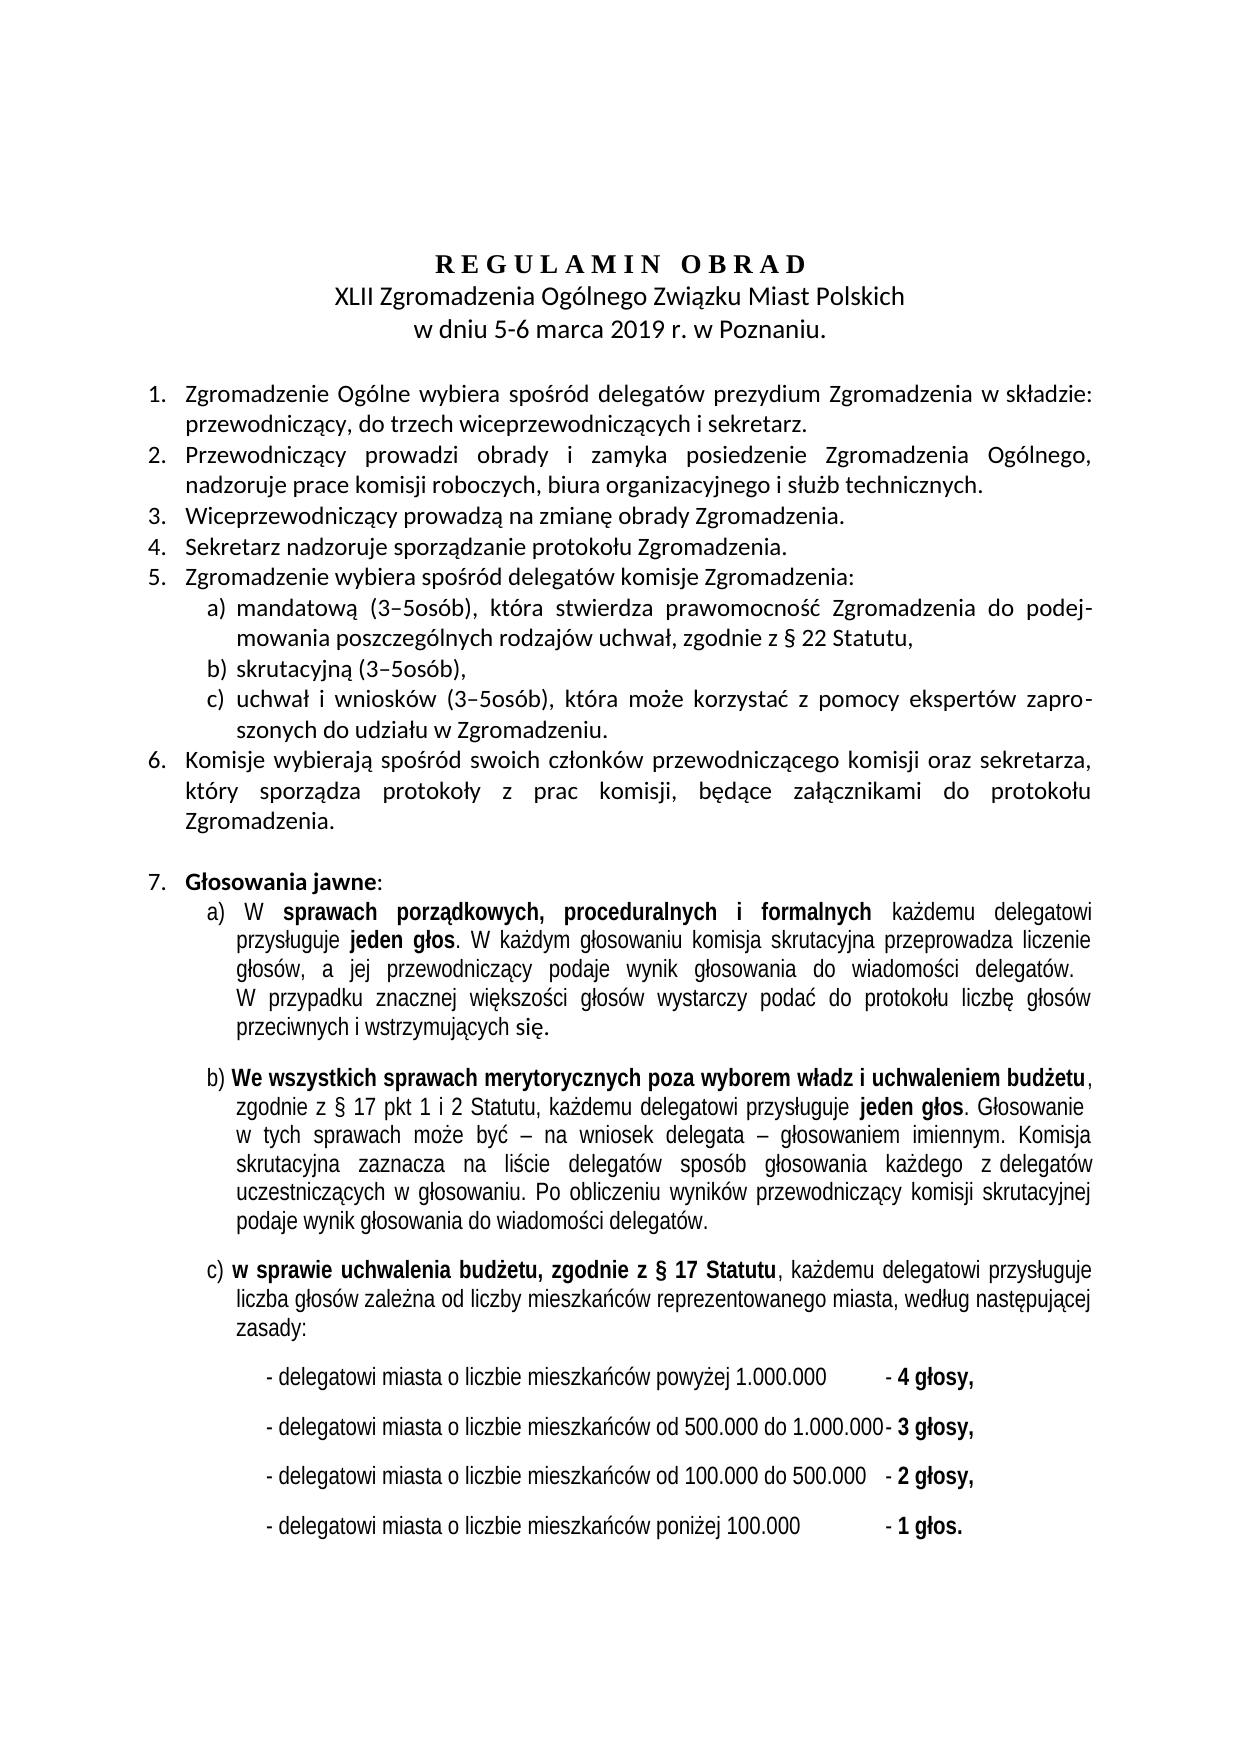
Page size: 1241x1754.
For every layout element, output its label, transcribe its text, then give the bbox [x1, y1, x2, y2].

text - delegatowi miasta o liczbie mieszkańców poniżej 100.000 - 1 głos. [236, 1511, 1093, 1539]
list Zgromadzenie Ogólne wybiera spośród delegatów prezydium Zgromadzenia w składzie: przewodniczący, do trzech wiceprzewodniczących i sekretarz. [148, 378, 1093, 439]
text - delegatowi miasta o liczbie mieszkańców od 500.000 do 1.000.000 - 3 głosy, [236, 1412, 1093, 1440]
list Komisje wybierają spośród swoich członków przewodniczącego komisji oraz sekretarza, który sporządza protokoły z prac komisji, będące załącznikami do protokołu Zgromadzenia. [148, 744, 1093, 836]
text c) w sprawie uchwalenia budżetu, zgodnie z § 17 Statutu, każdemu delegatowi przysługuje liczba głosów zależna od liczby mieszkańców reprezentowanego miasta, według następującej zasady: [207, 1256, 1093, 1341]
text - delegatowi miasta o liczbie mieszkańców od 100.000 do 500.000 - 2 głosy, [236, 1461, 1093, 1490]
text w dniu 5-6 marca 2019 r. w Poznaniu. [148, 312, 1093, 345]
text - delegatowi miasta o liczbie mieszkańców powyżej 1.000.000 - 4 głosy, [236, 1362, 1093, 1391]
subtitle R E G U L A M I N O B R A D [148, 248, 1093, 279]
list Głosowania jawne: [148, 866, 1093, 897]
text XLII Zgromadzenia Ogólnego Związku Miast Polskich [148, 279, 1093, 312]
list mandatową (3–5osób), która stwierdza prawomocność Zgromadzenia do podejmowania poszczególnych rodzajów uchwał, zgodnie z § 22 Statutu, [207, 592, 1093, 653]
text b) We wszystkich sprawach merytorycznych poza wyborem władz i uchwaleniem budżetu, zgodnie z § 17 pkt 1 i 2 Statutu, każdemu delegatowi przysługuje jeden głos. Głosowanie w tych sprawach może być – na wniosek delegata – głosowaniem imiennym. Komisja skrutacyjna zaznacza na liście delegatów sposób głosowania każdego z delegatów uczestniczących w głosowaniu. Po obliczeniu wyników przewodniczący komisji skrutacyjnej podaje wynik głosowania do wiadomości delegatów. [207, 1063, 1093, 1235]
list Zgromadzenie wybiera spośród delegatów komisje Zgromadzenia: [148, 561, 1093, 592]
list Sekretarz nadzoruje sporządzanie protokołu Zgromadzenia. [148, 531, 1093, 561]
list uchwał i wniosków (3–5osób), która może korzystać z pomocy ekspertów zaproszonych do udziału w Zgromadzeniu. [207, 683, 1093, 744]
list Przewodniczący prowadzi obrady i zamyka posiedzenie Zgromadzenia Ogólnego, nadzoruje prace komisji roboczych, biura organizacyjnego i służb technicznych. [148, 439, 1093, 500]
text a) W sprawach porządkowych, proceduralnych i formalnych każdemu delegatowi przysługuje jeden głos. W każdym głosowaniu komisja skrutacyjna przeprowadza liczenie głosów, a jej przewodniczący podaje wynik głosowania do wiadomości delegatów. W przypadku znacznej większości głosów wystarczy podać do protokołu liczbę głosów przeciwnych i wstrzymujących się. [207, 897, 1093, 1042]
list Wiceprzewodniczący prowadzą na zmianę obrady Zgromadzenia. [148, 500, 1093, 531]
list skrutacyjną (3–5osób), [207, 653, 1093, 683]
